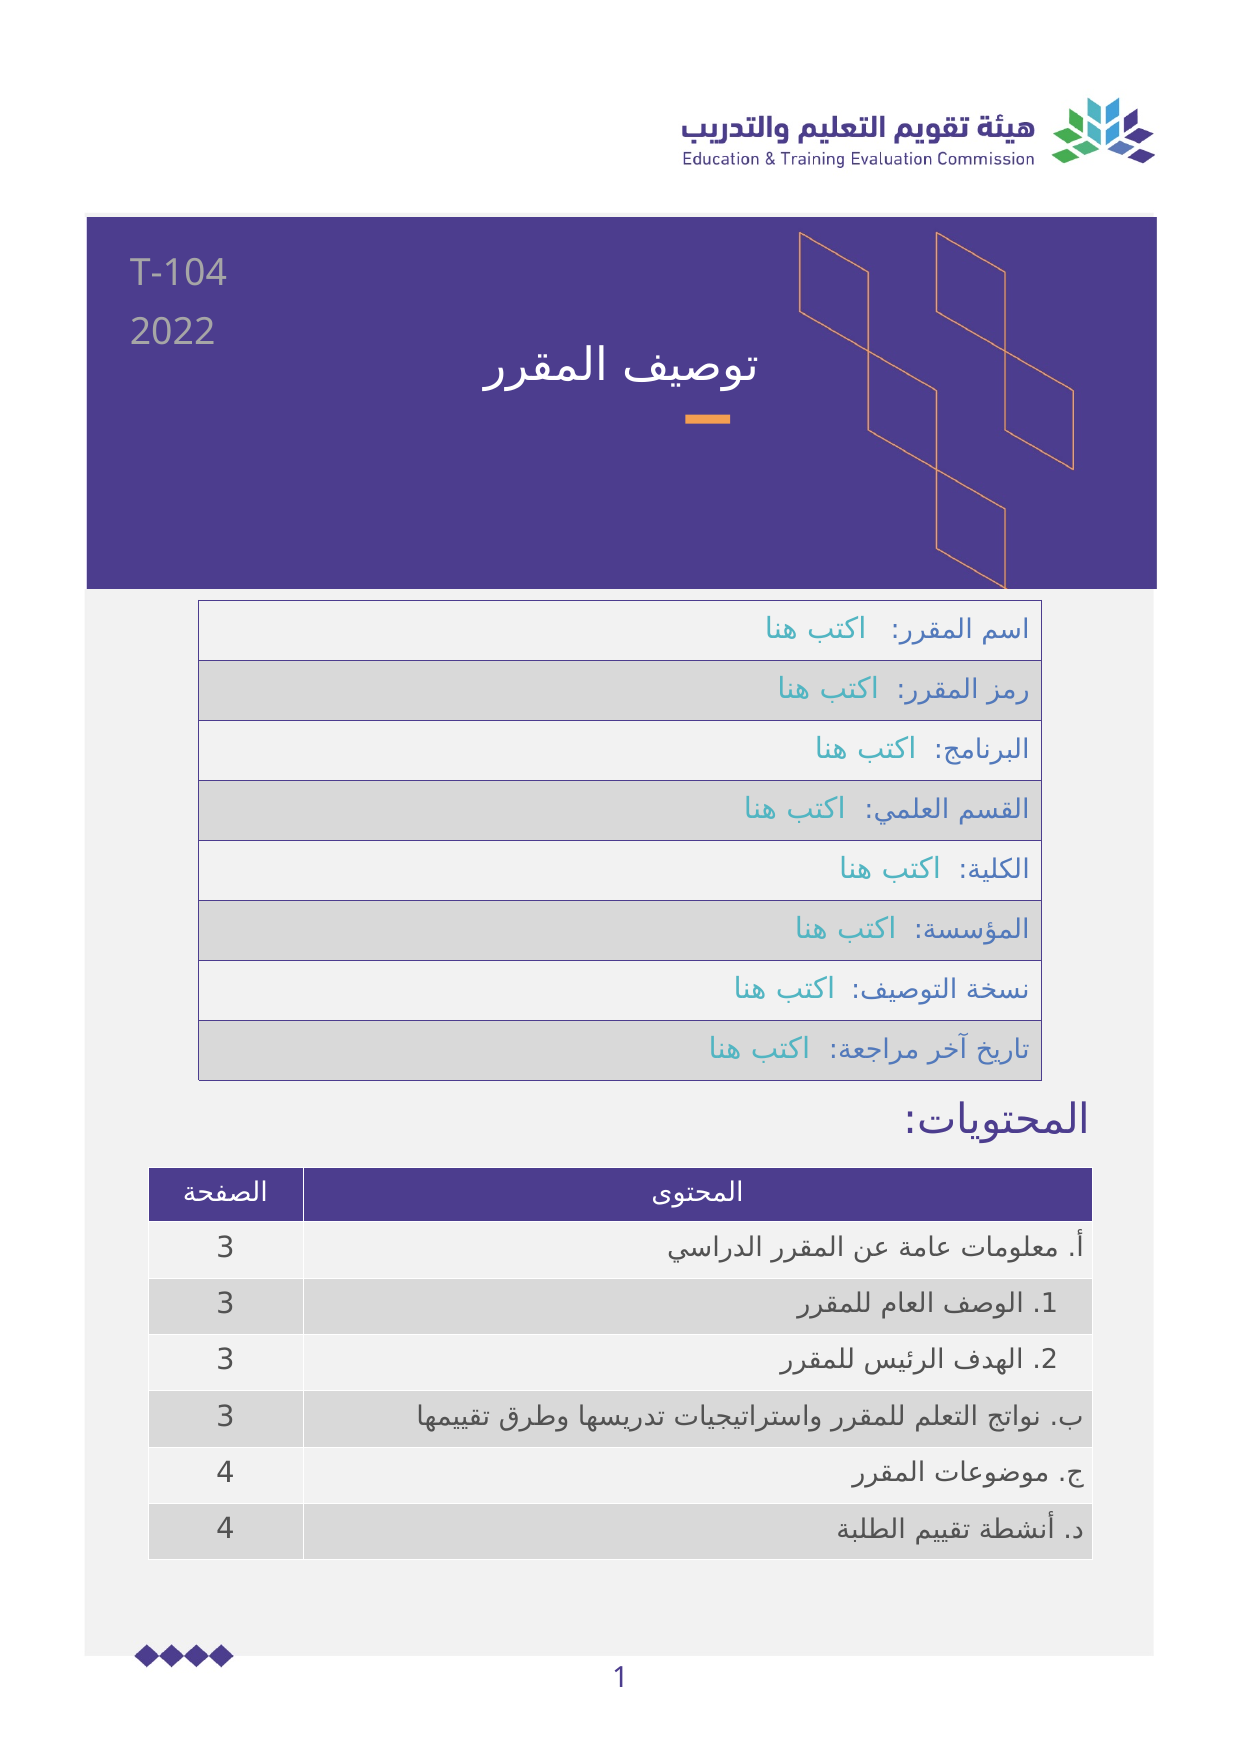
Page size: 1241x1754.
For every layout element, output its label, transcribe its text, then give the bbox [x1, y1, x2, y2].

table_cell 4 [149, 1504, 303, 1559]
table_cell 3 [149, 1391, 303, 1447]
table_cell ب. نواتج التعلم للمقرر واستراتيجيات تدريسها وطرق تقييمها [304, 1391, 1092, 1447]
table_cell ج. موضوعات المقرر [304, 1448, 1092, 1503]
table_cell المؤسسة: اكتب هنا [199, 901, 1041, 960]
table_cell 3 [149, 1222, 303, 1277]
table_cell 1. الوصف العام للمقرر [304, 1279, 1092, 1334]
picture [0, 1, 1241, 1752]
table_cell الكلية: اكتب هنا [199, 841, 1041, 900]
table_cell 2. الهدف الرئيس للمقرر [304, 1335, 1092, 1390]
table_cell تاريخ آخر مراجعة: اكتب هنا [199, 1021, 1041, 1080]
table_header الصفحة [149, 1168, 303, 1221]
table_cell د. أنشطة تقييم الطلبة [304, 1504, 1092, 1559]
table_header المحتوى [304, 1168, 1092, 1221]
table_cell رمز المقرر: اكتب هنا [199, 661, 1041, 720]
table_cell البرنامج: اكتب هنا [199, 721, 1041, 780]
text المحتويات: [150, 993, 1090, 1143]
table_cell 4 [149, 1448, 303, 1503]
table_cell نسخة التوصيف: اكتب هنا [199, 961, 1041, 1020]
table_cell 3 [149, 1335, 303, 1390]
table_cell 3 [149, 1279, 303, 1334]
table_header اسم المقرر: اكتب هنا [199, 601, 1041, 660]
table_cell أ. معلومات عامة عن المقرر الدراسي [304, 1222, 1092, 1277]
table_cell القسم العلمي: اكتب هنا [199, 781, 1041, 840]
